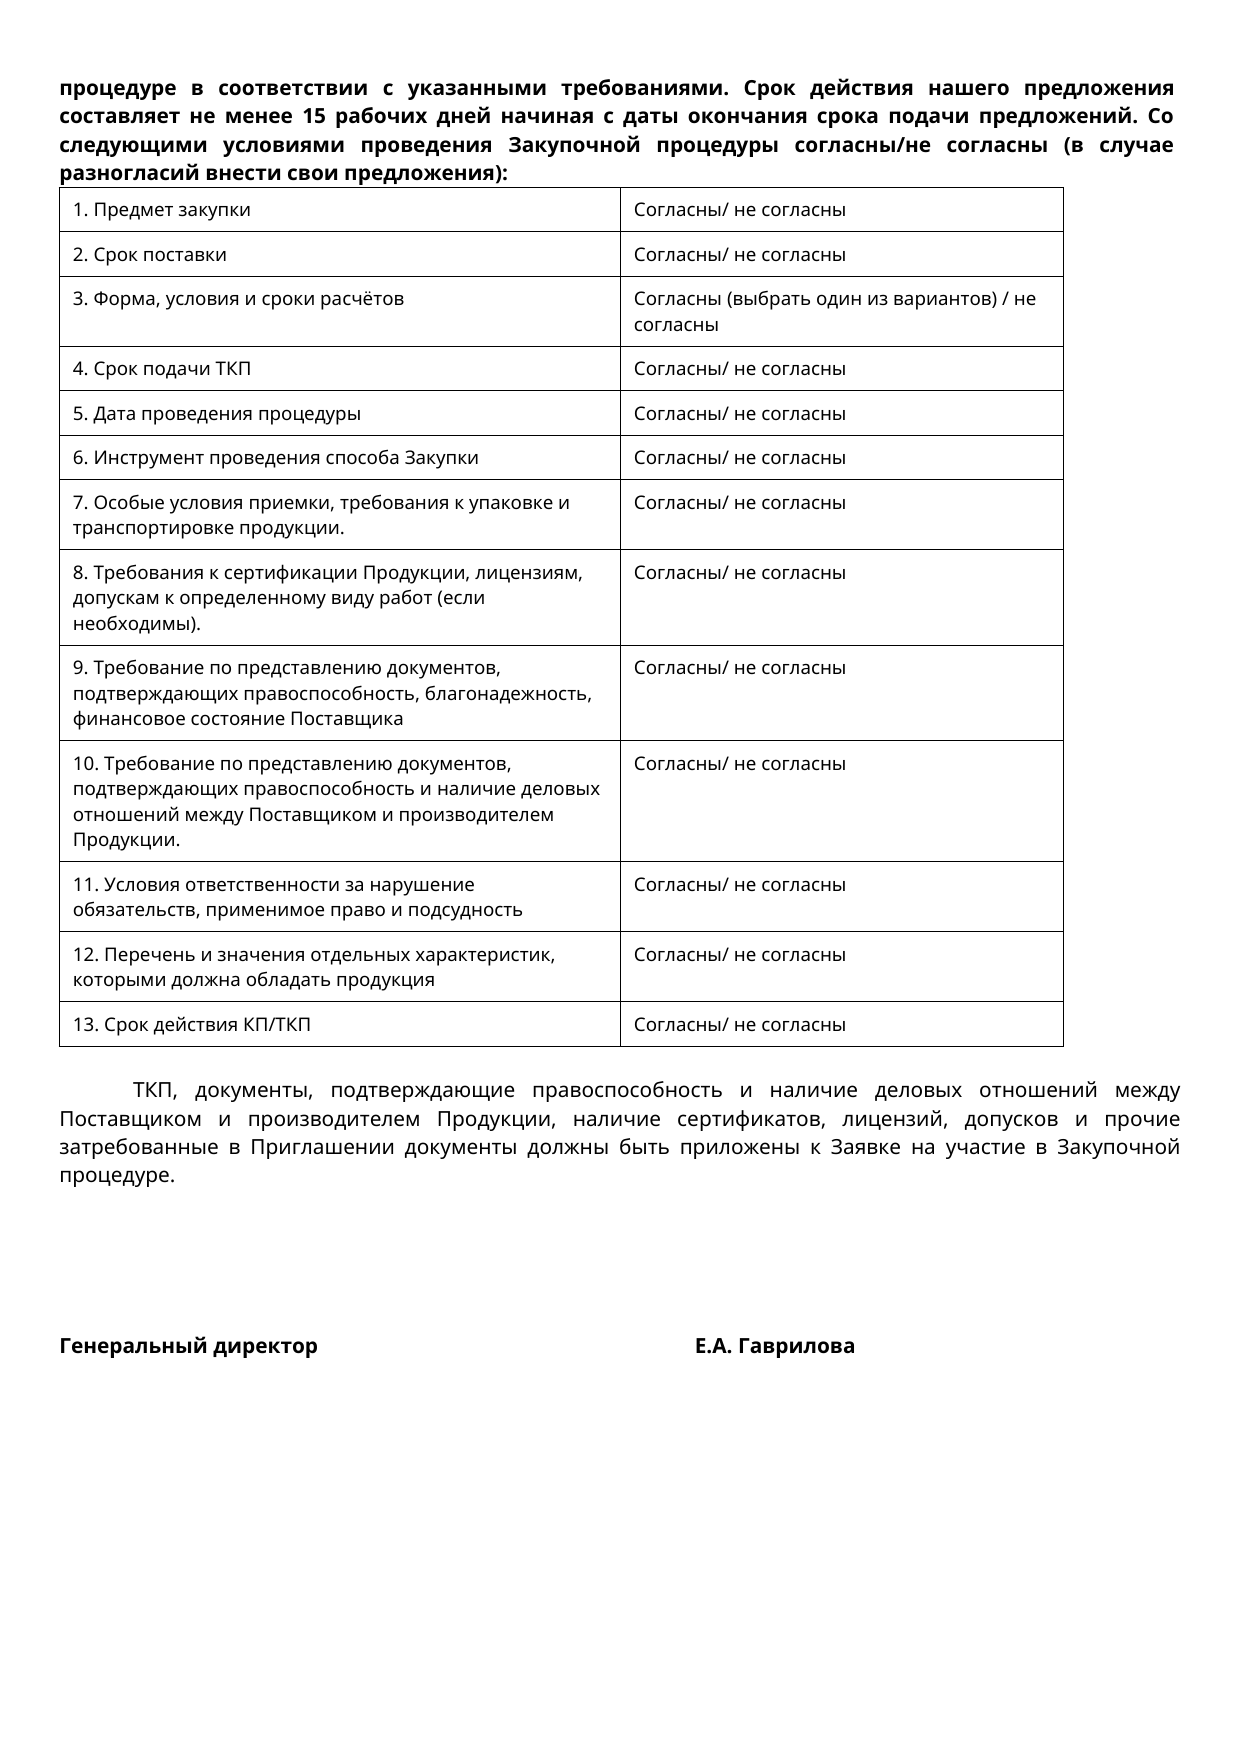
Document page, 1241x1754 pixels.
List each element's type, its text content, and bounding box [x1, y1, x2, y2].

table_cell 9. Требование по представлению документов, подтверждающих правоспособность, благонадежность, финансовое состояние Поставщика [60, 646, 620, 740]
table_header Согласны/ не согласны [621, 188, 1063, 231]
table_cell Согласны/ не согласны [621, 347, 1063, 390]
table_cell Согласны/ не согласны [621, 862, 1063, 931]
table_cell Согласны/ не согласны [621, 480, 1063, 549]
table_cell Согласны (выбрать один из вариантов) / не согласны [621, 277, 1063, 346]
table_cell Согласны/ не согласны [621, 932, 1063, 1001]
table_cell 3. Форма, условия и сроки расчётов [60, 277, 620, 346]
table_cell 4. Срок подачи ТКП [60, 347, 620, 390]
table_header 1. Предмет закупки [60, 188, 620, 231]
table_cell 5. Дата проведения процедуры [60, 391, 620, 435]
table_cell 10. Требование по представлению документов, подтверждающих правоспособность и наличие деловых отношений между Поставщиком и производителем Продукции. [60, 741, 620, 861]
table_cell Согласны/ не согласны [621, 1002, 1063, 1046]
table_cell Согласны/ не согласны [621, 550, 1063, 645]
table_cell Согласны/ не согласны [621, 741, 1063, 861]
table_cell 6. Инструмент проведения способа Закупки (с указанием [60, 436, 620, 479]
table_cell 7. Особые условия приемки, требования к упаковке и транспортировке продукции. [60, 480, 620, 549]
table_cell 2. Срок поставки [60, 232, 620, 276]
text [59, 73, 1175, 187]
table_cell Согласны/ не согласны [621, 391, 1063, 435]
table_cell Согласны/ не согласны [621, 436, 1063, 479]
table_cell Согласны/ не согласны [621, 232, 1063, 276]
table_cell 13. Срок действия КП/ТКП [60, 1002, 620, 1046]
table_cell 11. Условия ответственности за нарушение обязательств, применимое право и подсудность [60, 862, 620, 931]
table_cell 8. Требования к сертификации Продукции, лицензиям, допускам к определенному виду работ (если необходимы). [60, 550, 620, 645]
text ТКП, документы, подтверждающие правоспособность и наличие деловых отношений между Поставщиком и производителем Продукции, наличие сертификатов, лицензий, допусков и прочие затребованные в Приглашении документы должны быть приложены к Заявке на участие в Закупочной процедуре. [59, 1075, 1181, 1189]
table_cell 12. Перечень и значения отдельных характеристик, которыми должна обладать продукция [60, 932, 620, 1001]
text Генеральный директор Е.А. Гаврилова [59, 1331, 1181, 1359]
table_cell Согласны/ не согласны [621, 646, 1063, 740]
